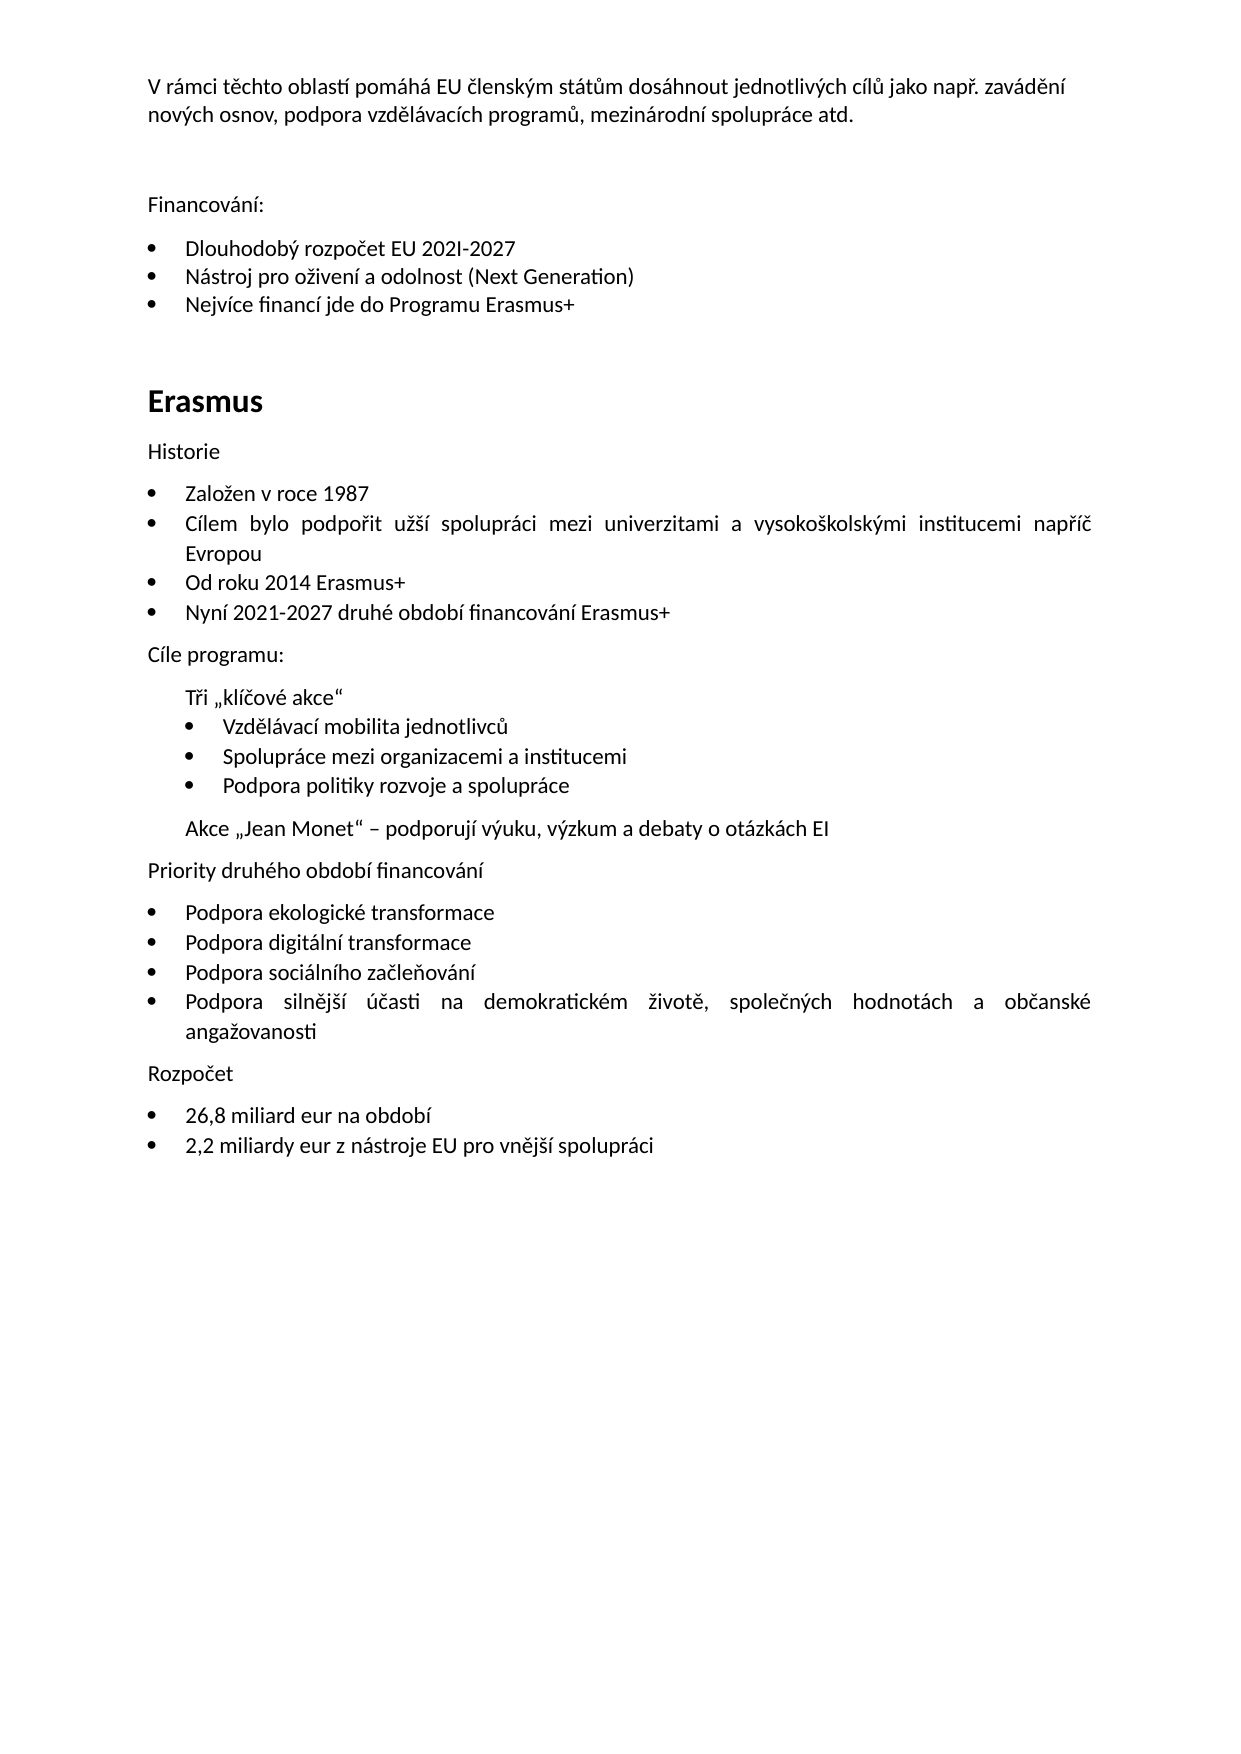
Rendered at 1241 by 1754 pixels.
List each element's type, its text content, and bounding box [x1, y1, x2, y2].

list Podpora ekologické transformace [148, 898, 1092, 926]
text Erasmus [148, 380, 1092, 421]
list Nástroj pro oživení a odolnost (Next Generation) [148, 262, 1092, 291]
text Cíle programu: [148, 640, 1092, 668]
text Rozpočet [148, 1059, 1092, 1087]
list Podpora digitální transformace [148, 928, 1092, 956]
text Priority druhého období financování [148, 856, 1092, 884]
list Podpora politiky rozvoje a spolupráce [185, 772, 1092, 800]
list Podpora sociálního začleňování [148, 958, 1092, 986]
list Podpora silnější účasti na demokratickém životě, společných hodnotách a občanské angažovanosti [148, 987, 1092, 1045]
list Vzdělávací mobilita jednotlivců [185, 712, 1092, 740]
list 2,2 miliardy eur z nástroje EU pro vnější spolupráci [148, 1131, 1092, 1159]
list Spolupráce mezi organizacemi a institucemi [185, 742, 1092, 770]
list Dlouhodobý rozpočet EU 202I-2027 [148, 234, 1092, 262]
text Historie [148, 437, 1092, 465]
text Financování: [148, 190, 1092, 218]
list Tři „klíčové akce“ [185, 683, 1092, 711]
list Nyní 2021-2027 druhé období financování Erasmus+ [148, 598, 1092, 626]
list Od roku 2014 Erasmus+ [148, 568, 1092, 597]
text V rámci těchto oblastí pomáhá EU členským státům dosáhnout jednotlivých cílů jako např. zavádění nových osnov, podpora vzdělávacích programů, mezinárodní spolupráce atd. [148, 44, 1092, 128]
list Založen v roce 1987 [148, 479, 1092, 507]
list Nejvíce financí jde do Programu Erasmus+ [148, 291, 1092, 318]
list Cílem bylo podpořit užší spolupráci mezi univerzitami a vysokoškolskými institucemi napříč Evropou [148, 509, 1092, 567]
text Akce „Jean Monet“ – podporují výuku, výzkum a debaty o otázkách EI [185, 814, 1092, 842]
list 26,8 miliard eur na období [148, 1101, 1092, 1129]
